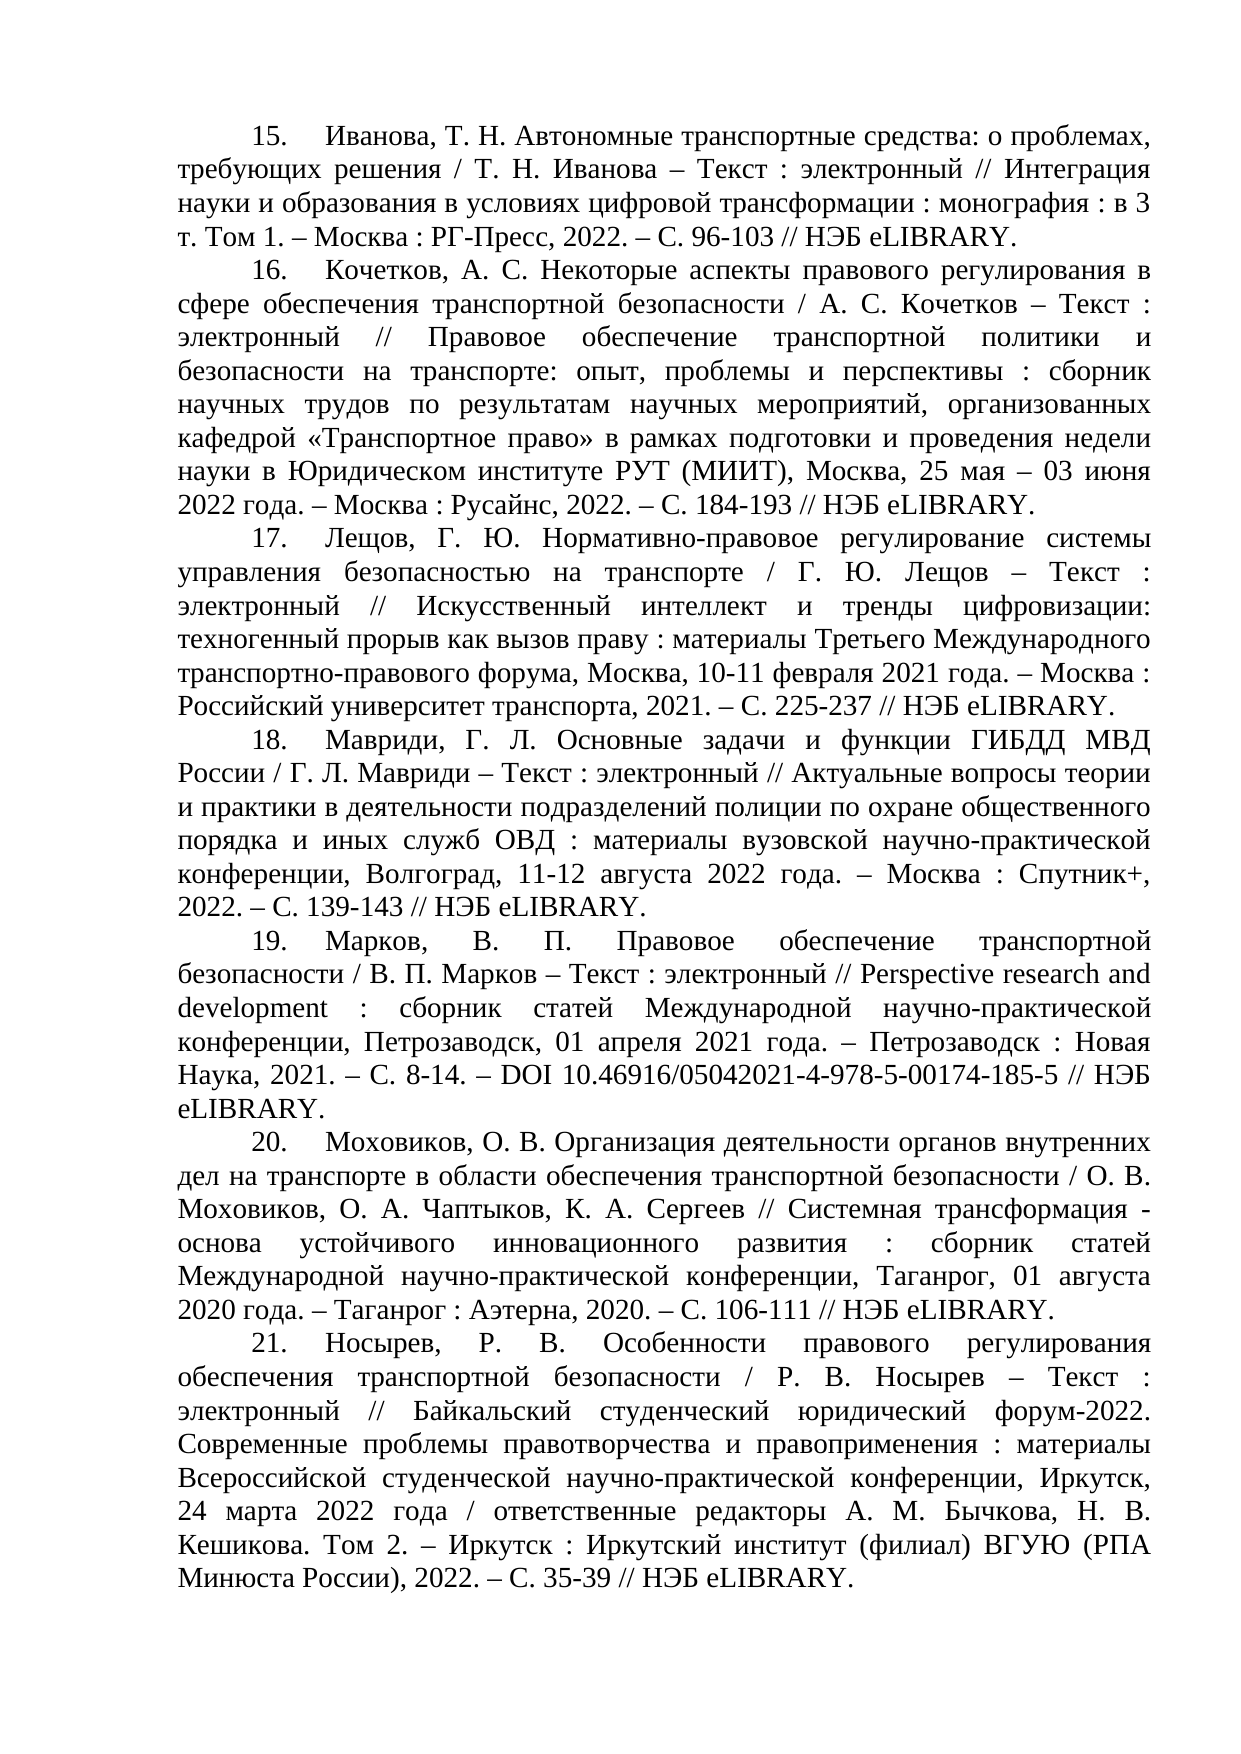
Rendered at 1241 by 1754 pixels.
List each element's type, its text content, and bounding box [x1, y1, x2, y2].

list Лещов, Г. Ю. Нормативно-правовое регулирование системы управления безопасностью на транспорте / Г. Ю. Лещов – Текст : электронный // Искусственный интеллект и тренды цифровизации: техногенный прорыв как вызов праву : материалы Третьего Международного транспортно-правового форума, Москва, 10-11 февраля 2021 года. – Москва : Российский университет транспорта, 2021. – С. 225-237 // НЭБ eLIBRARY. [177, 521, 1152, 722]
list Марков, В. П. Правовое обеспечение транспортной безопасности / В. П. Марков – Текст : электронный // Perspective research and development : сборник статей Международной научно-практической конференции, Петрозаводск, 01 апреля 2021 года. – Петрозаводск : Новая Наука, 2021. – С. 8-14. – DOI 10.46916/05042021-4-978-5-00174-185-5 // НЭБ eLIBRARY. [177, 923, 1152, 1124]
list Носырев, Р. В. Особенности правового регулирования обеспечения транспортной безопасности / Р. В. Носырев – Текст : электронный // Байкальский студенческий юридический форум-2022. Современные проблемы правотворчества и правоприменения : материалы Всероссийской студенческой научно-практической конференции, Иркутск, 24 марта 2022 года / ответственные редакторы А. М. Бычкова, Н. В. Кешикова. Том 2. – Иркутск : Иркутский институт (филиал) ВГУЮ (РПА Минюста России), 2022. – С. 35-39 // НЭБ eLIBRARY. [177, 1326, 1152, 1594]
list Кочетков, А. С. Некоторые аспекты правового регулирования в сфере обеспечения транспортной безопасности / А. С. Кочетков – Текст : электронный // Правовое обеспечение транспортной политики и безопасности на транспорте: опыт, проблемы и перспективы : сборник научных трудов по результатам научных мероприятий, организованных кафедрой «Транспортное право» в рамках подготовки и проведения недели науки в Юридическом институте РУТ (МИИТ), Москва, 25 мая – 03 июня 2022 года. – Москва : Русайнс, 2022. – С. 184-193 // НЭБ eLIBRARY. [177, 252, 1152, 521]
list Иванова, Т. Н. Автономные транспортные средства: о проблемах, требующих решения / Т. Н. Иванова – Текст : электронный // Интеграция науки и образования в условиях цифровой трансформации : монография : в 3 т. Том 1. – Москва : РГ-Пресс, 2022. – С. 96-103 // НЭБ eLIBRARY. [177, 118, 1152, 252]
list Моховиков, О. В. Организация деятельности органов внутренних дел на транспорте в области обеспечения транспортной безопасности / О. В. Моховиков, О. А. Чаптыков, К. А. Сергеев // Системная трансформация - основа устойчивого инновационного развития : сборник статей Международной научно-практической конференции, Таганрог, 01 августа 2020 года. – Таганрог : Аэтерна, 2020. – С. 106-111 // НЭБ eLIBRARY. [177, 1124, 1152, 1326]
list Мавриди, Г. Л. Основные задачи и функции ГИБДД МВД России / Г. Л. Мавриди – Текст : электронный // Актуальные вопросы теории и практики в деятельности подразделений полиции по охране общественного порядка и иных служб ОВД : материалы вузовской научно-практической конференции, Волгоград, 11-12 августа 2022 года. – Москва : Спутник+, 2022. – С. 139-143 // НЭБ eLIBRARY. [177, 722, 1152, 923]
